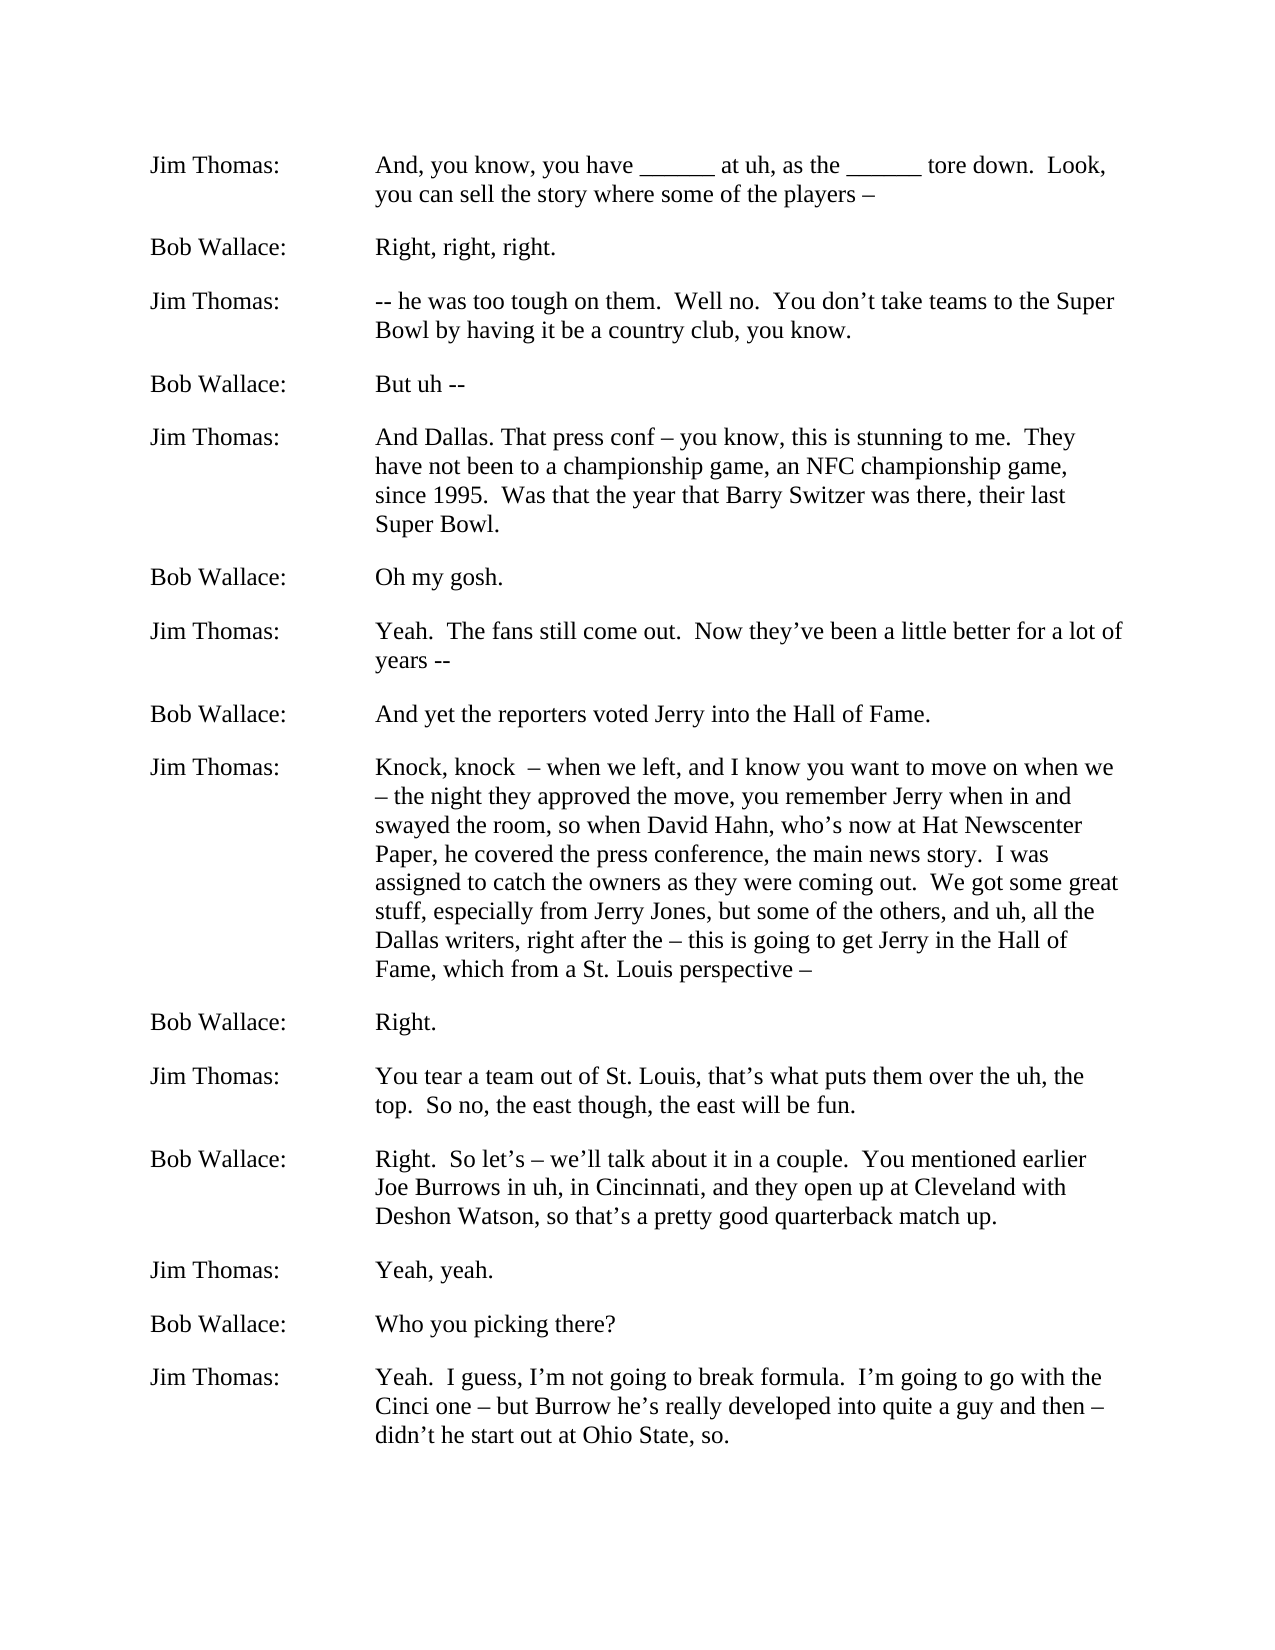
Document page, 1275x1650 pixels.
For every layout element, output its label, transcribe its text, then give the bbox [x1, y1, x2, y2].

text Jim Thomas: Yeah. The fans still come out. Now they’ve been a little better for a lot of years -- [150, 616, 1125, 674]
text Bob Wallace: Right. So let’s – we’ll talk about it in a couple. You mentioned earlier Joe Burrows in uh, in Cincinnati, and they open up at Cleveland with Deshon Watson, so that’s a pretty good quarterback match up. [150, 1144, 1125, 1230]
text Bob Wallace: Who you picking there? [150, 1309, 1125, 1337]
text Bob Wallace: Right, right, right. [150, 232, 1125, 261]
text Jim Thomas: You tear a team out of St. Louis, that’s what puts them over the uh, the top. So no, the east though, the east will be fun. [150, 1061, 1125, 1119]
text Jim Thomas: Knock, knock – when we left, and I know you want to move on when we – the night they approved the move, you remember Jerry when in and swayed the room, so when David Hahn, who’s now at Hat Newscenter Paper, he covered the press conference, the main news story. I was assigned to catch the owners as they were coming out. We got some great stuff, especially from Jerry Jones, but some of the others, and uh, all the Dallas writers, right after the – this is going to get Jerry in the Hall of Fame, which from a St. Louis perspective – [150, 752, 1125, 982]
text Jim Thomas: Yeah. I guess, I’m not going to break formula. I’m going to go with the Cinci one – but Burrow he’s really developed into quite a guy and then – didn’t he start out at Ohio State, so. [150, 1362, 1125, 1449]
text Jim Thomas: -- he was too tough on them. Well no. You don’t take teams to the Super Bowl by having it be a country club, you know. [150, 286, 1125, 344]
text Bob Wallace: Oh my gosh. [150, 562, 1125, 591]
text Bob Wallace: Right. [150, 1007, 1125, 1036]
text Jim Thomas: And Dallas. That press conf – you know, this is stunning to me. They have not been to a championship game, an NFC championship game, since 1995. Was that the year that Barry Switzer was there, their last Super Bowl. [150, 422, 1125, 537]
text Jim Thomas: Yeah, yeah. [150, 1255, 1125, 1284]
text Jim Thomas: And, you know, you have ______ at uh, as the ______ tore down. Look, you can sell the story where some of the players – [150, 150, 1125, 207]
text Bob Wallace: But uh -- [150, 369, 1125, 397]
text Bob Wallace: And yet the reporters voted Jerry into the Hall of Fame. [150, 699, 1125, 727]
